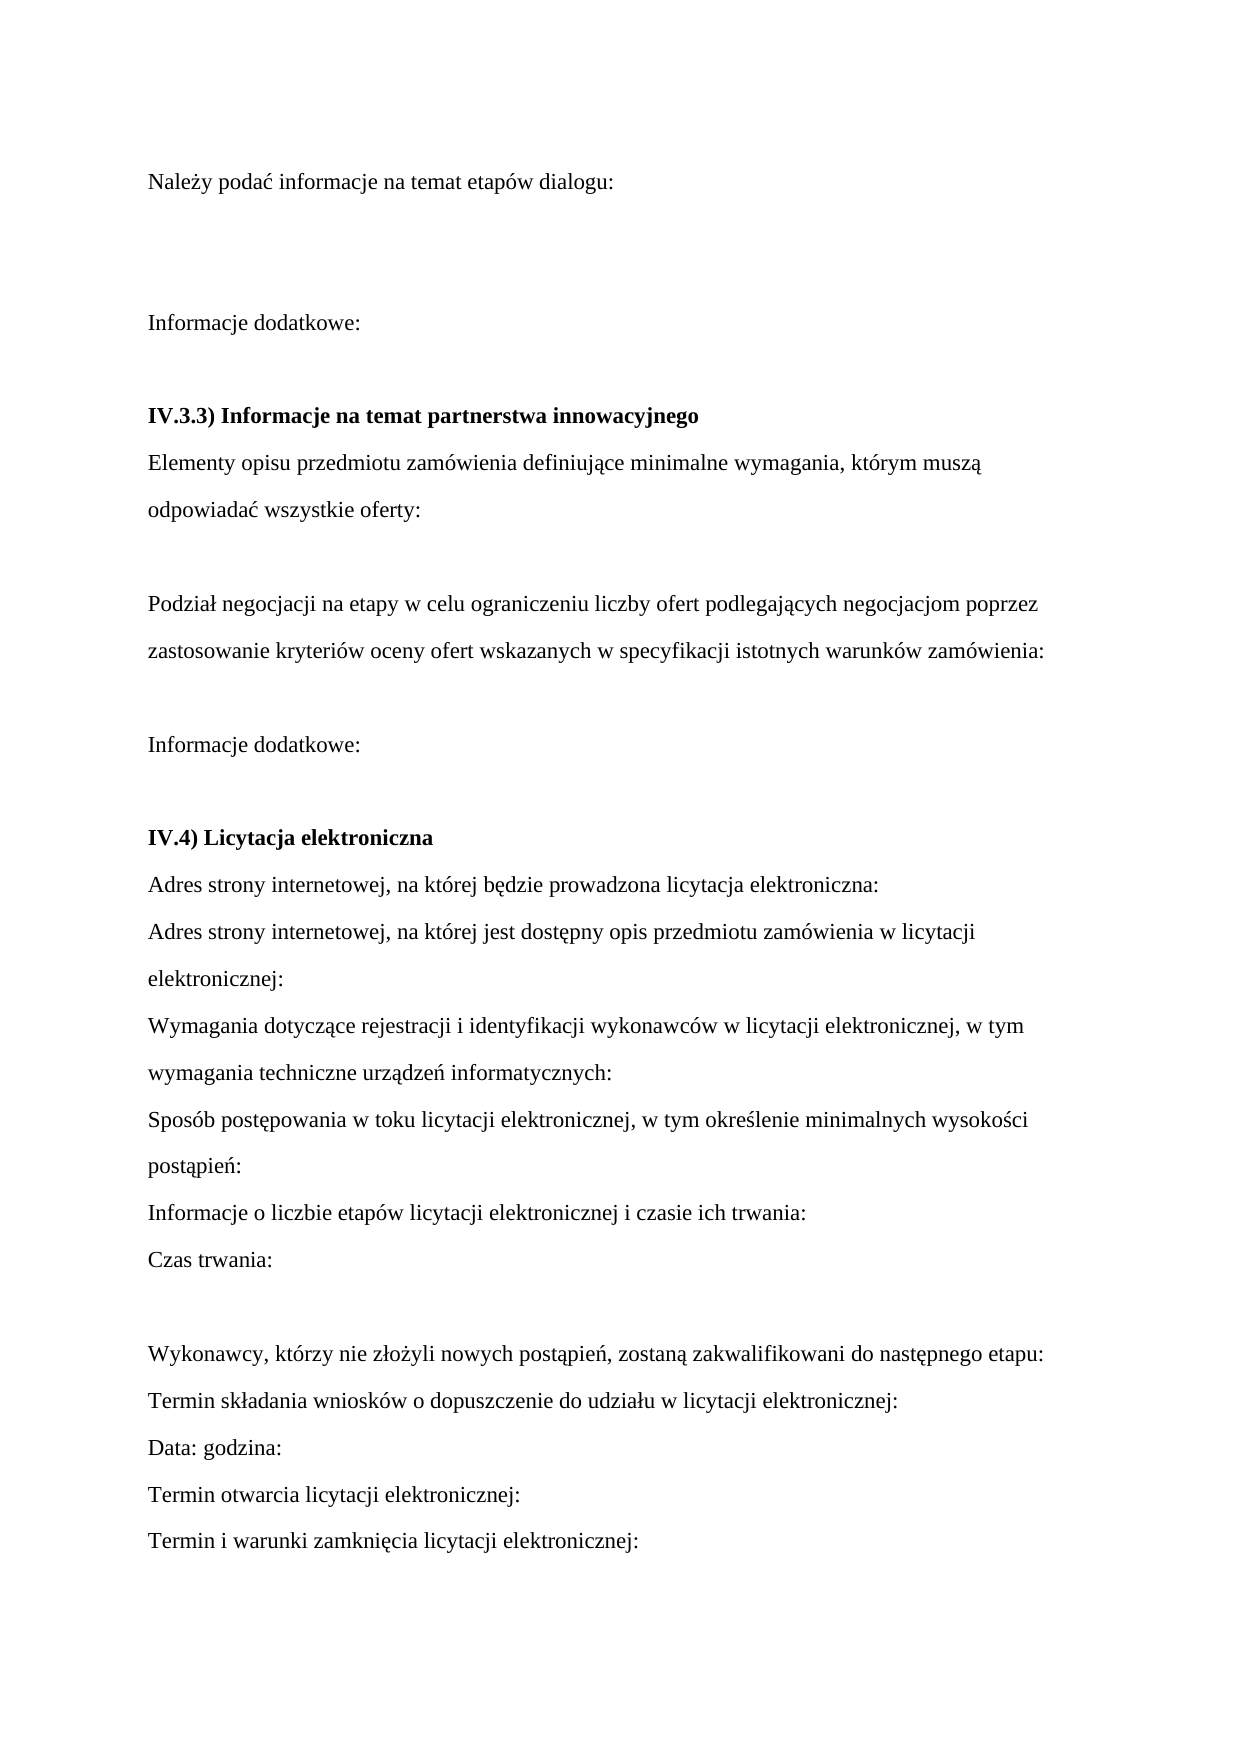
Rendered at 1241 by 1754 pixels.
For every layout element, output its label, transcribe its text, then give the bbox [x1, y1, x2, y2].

text Adres strony internetowej, na której jest dostępny opis przedmiotu zamówienia w licytacji elektronicznej: [148, 898, 1093, 991]
text Czas trwania: Wykonawcy, którzy nie złożyli nowych postąpień, zostaną zakwalifikowani do następnego etapu: [148, 1226, 1093, 1366]
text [148, 148, 1093, 898]
text Termin i warunki zamknięcia licytacji elektronicznej: [148, 1507, 1093, 1554]
text Informacje o liczbie etapów licytacji elektronicznej i czasie ich trwania: [148, 1179, 1093, 1226]
text Wymagania dotyczące rejestracji i identyfikacji wykonawców w licytacji elektronicznej, w tym wymagania techniczne urządzeń informatycznych: [148, 991, 1093, 1085]
text Sposób postępowania w toku licytacji elektronicznej, w tym określenie minimalnych wysokości postąpień: [148, 1085, 1093, 1179]
text Termin składania wniosków o dopuszczenie do udziału w licytacji elektronicznej: Data: godzina: Termin otwarcia licytacji elektronicznej: [148, 1366, 1093, 1507]
